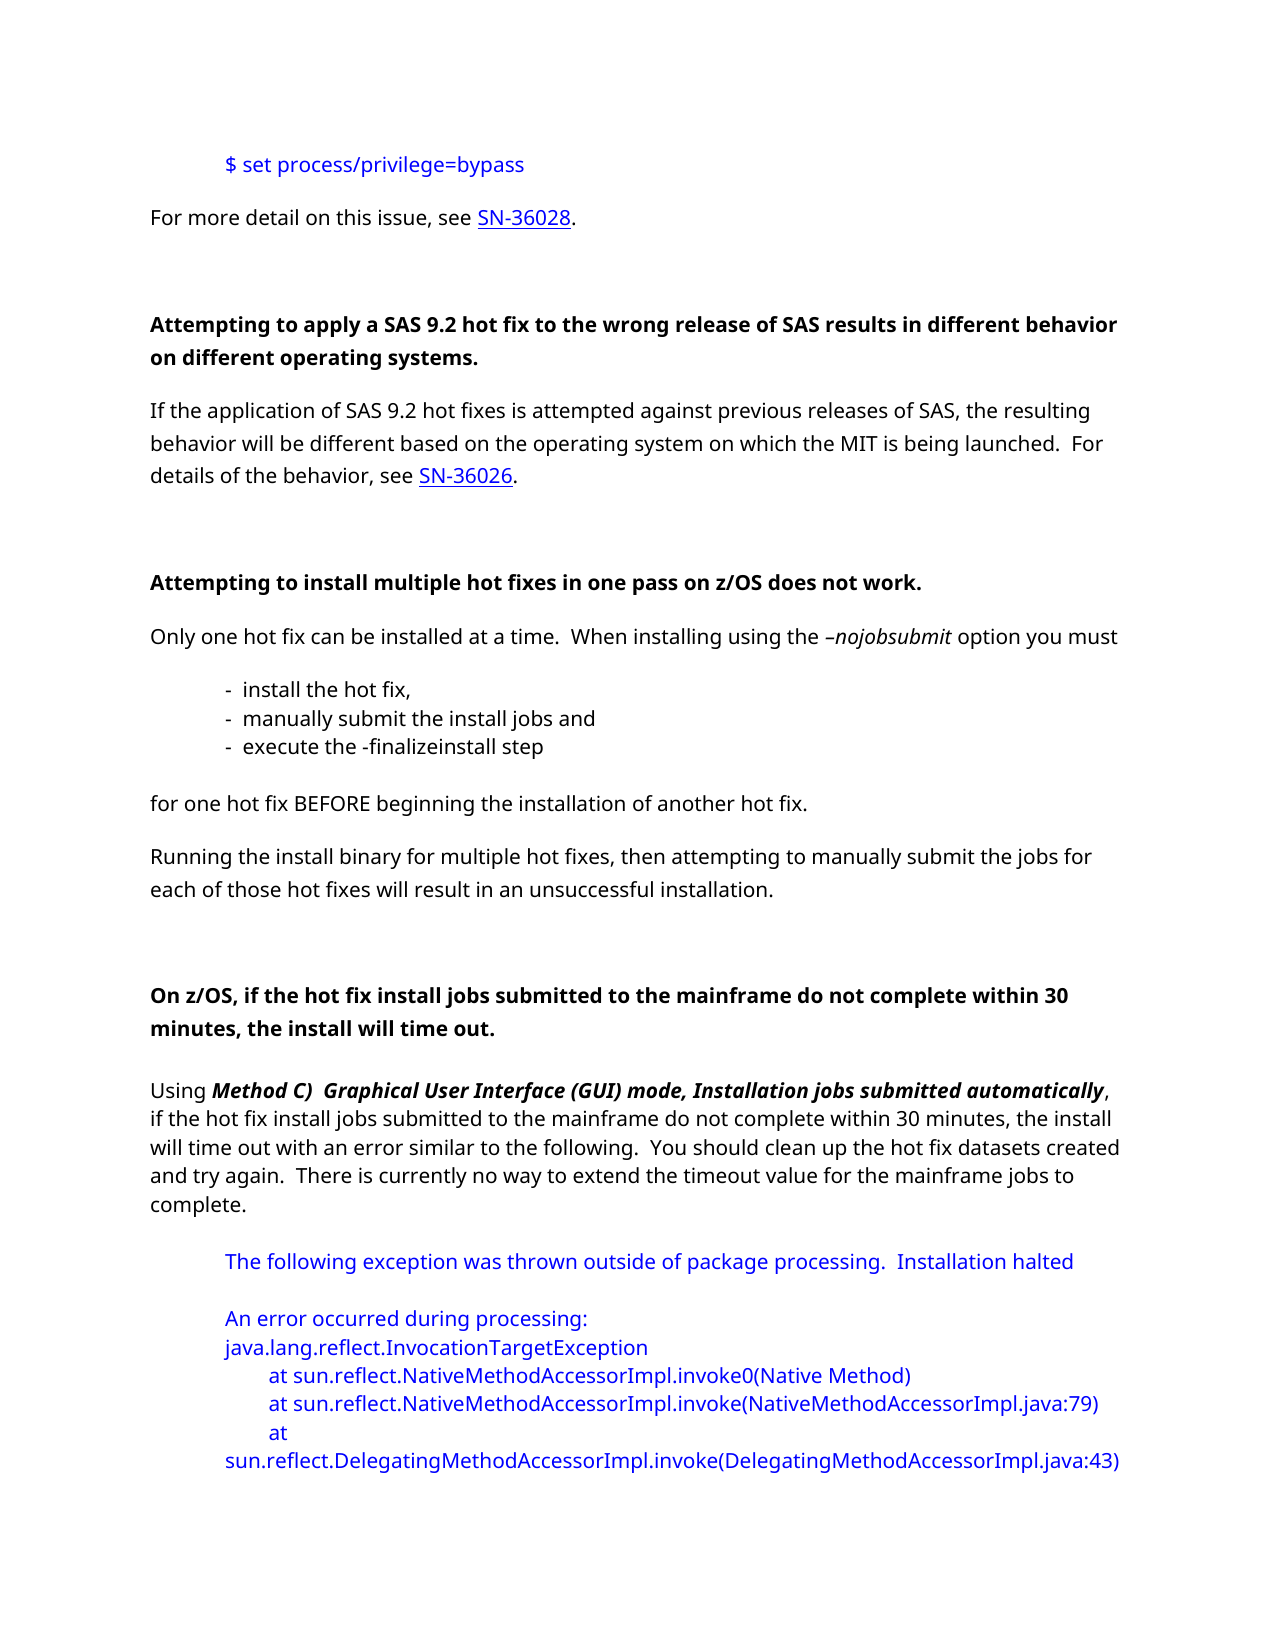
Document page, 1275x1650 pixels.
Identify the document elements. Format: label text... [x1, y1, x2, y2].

text for one hot fix BEFORE beginning the installation of another hot fix. [150, 789, 1125, 817]
text Running the install binary for multiple hot fixes, then attempting to manually submit the jobs for each of those hot fixes will result in an unsuccessful installation. [150, 842, 1125, 903]
text Attempting to apply a SAS 9.2 hot fix to the wrong release of SAS results in different behavior on different operating systems. [150, 310, 1125, 371]
text at sun.reflect.NativeMethodAccessorImpl.invoke(NativeMethodAccessorImpl.java:79) [225, 1389, 1125, 1418]
text The following exception was thrown outside of package processing. Installation halted [225, 1247, 1125, 1276]
text Only one hot fix can be installed at a time. When installing using the –nojobsubmit option you must [150, 622, 1125, 650]
text - manually submit the install jobs and [225, 704, 1125, 732]
text $ set process/privilege=bypass [225, 150, 1125, 178]
text at sun.reflect.NativeMethodAccessorImpl.invoke0(Native Method) [225, 1361, 1125, 1389]
text Using Method C) Graphical User Interface (GUI) mode, Installation jobs submitted automatically, if the hot fix install jobs submitted to the mainframe do not complete within 30 minutes, the install will time out with an error similar to the following. You should clean up the hot fix datasets created and try again. There is currently no way to extend the timeout value for the mainframe jobs to complete. [150, 1076, 1125, 1218]
text - install the hot fix, [225, 675, 1125, 704]
text Attempting to install multiple hot fixes in one pass on z/OS does not work. [150, 568, 1125, 597]
text For more detail on this issue, see SN-36028. [150, 203, 1125, 232]
text If the application of SAS 9.2 hot fixes is attempted against previous releases of SAS, the resulting behavior will be different based on the operating system on which the MIT is being launched. For details of the behavior, see SN-36026. [150, 396, 1125, 490]
text An error occurred during processing: [225, 1304, 1125, 1333]
text On z/OS, if the hot fix install jobs submitted to the mainframe do not complete within 30 minutes, the install will time out. [150, 982, 1125, 1043]
text at sun.reflect.DelegatingMethodAccessorImpl.invoke(DelegatingMethodAccessorImpl.java:43) [225, 1418, 1125, 1475]
text - execute the -finalizeinstall step [225, 732, 1125, 761]
text java.lang.reflect.InvocationTargetException [225, 1333, 1125, 1361]
